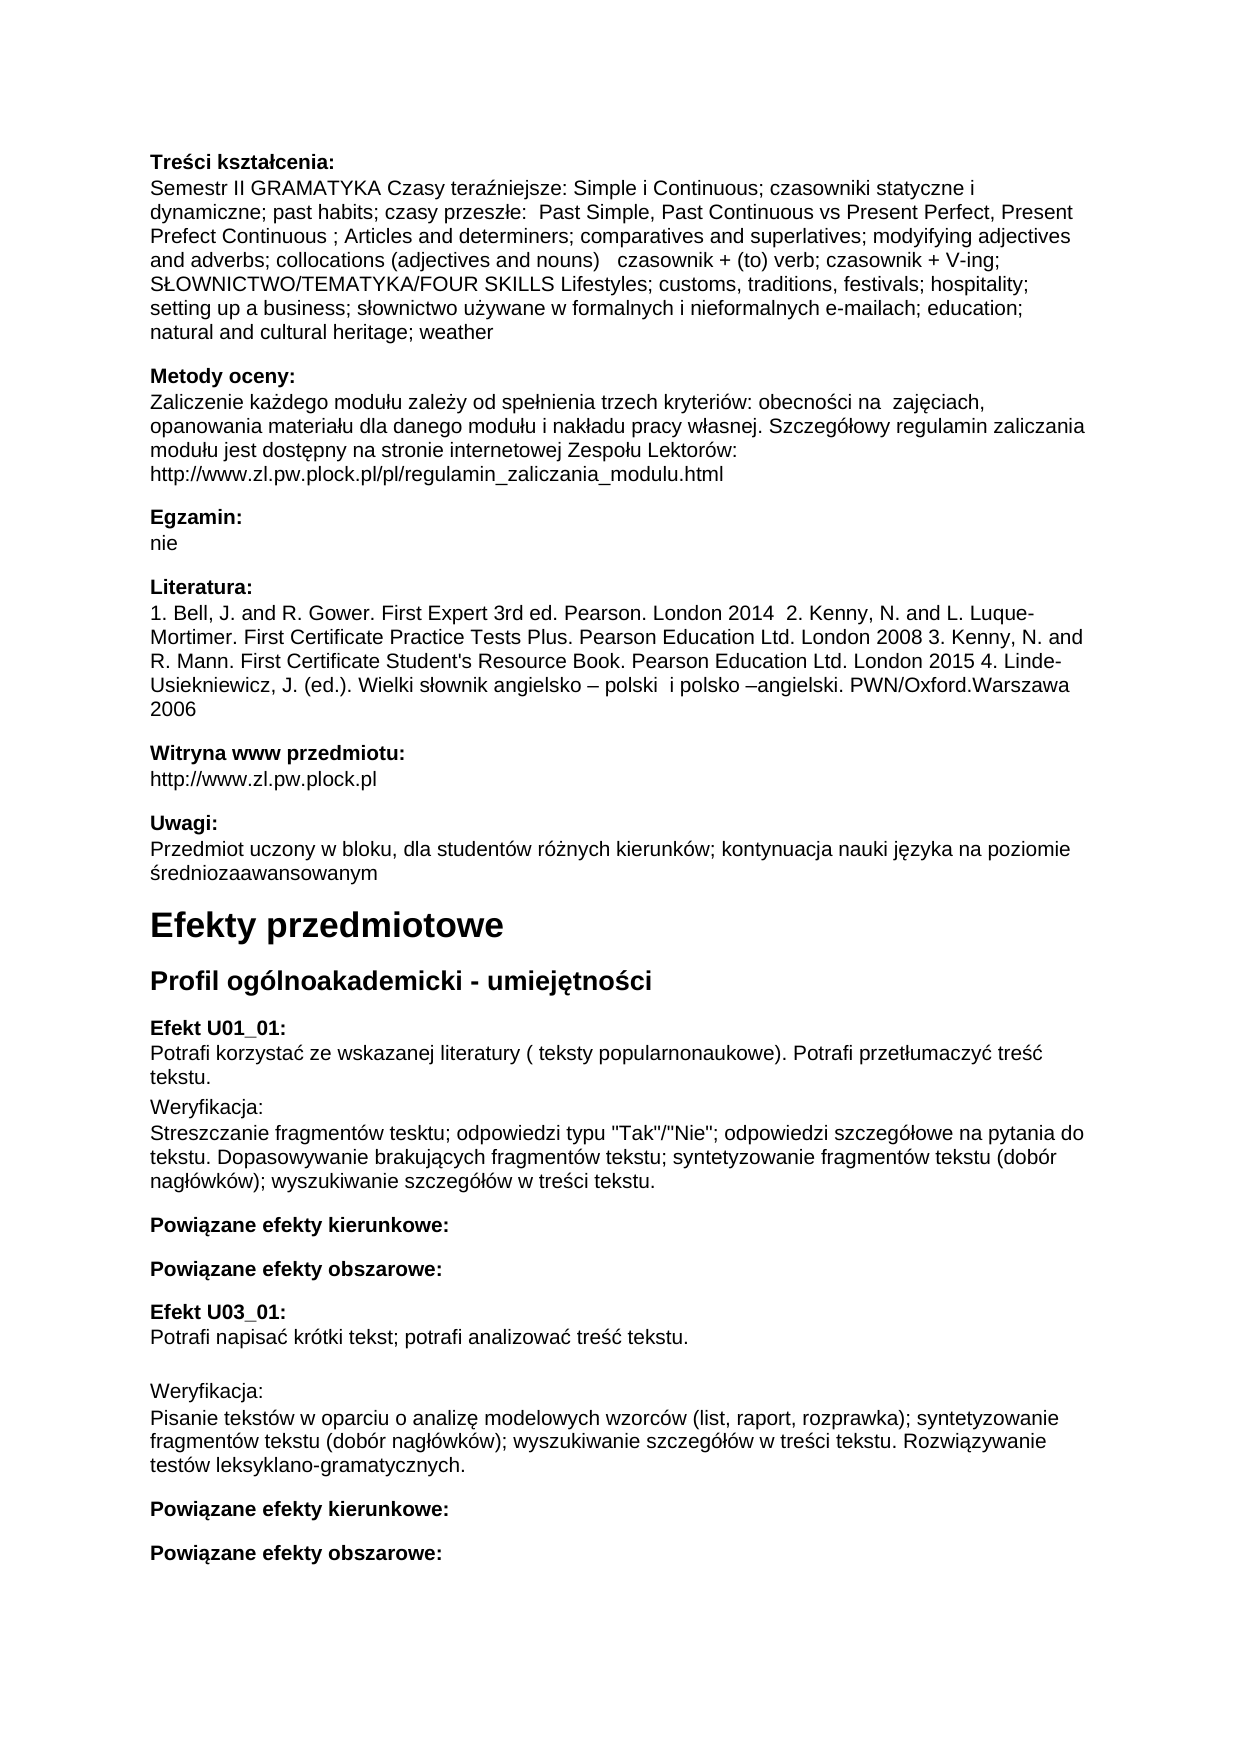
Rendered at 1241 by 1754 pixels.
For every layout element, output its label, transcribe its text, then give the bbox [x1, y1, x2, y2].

text Witryna www przedmiotu: [150, 741, 1090, 764]
text Egzamin: [150, 505, 1090, 529]
text Powiązane efekty obszarowe: [150, 1541, 1090, 1565]
text Potrafi korzystać ze wskazanej literatury ( teksty popularnonaukowe). Potrafi przetłumaczyć treść tekstu. [150, 1041, 1090, 1089]
text Literatura: [150, 575, 1090, 599]
text Pisanie tekstów w oparciu o analizę modelowych wzorców (list, raport, rozprawka); syntetyzowanie fragmentów tekstu (dobór nagłówków); wyszukiwanie szczegółów w treści tekstu. Rozwiązywanie testów leksyklano-gramatycznych. [150, 1405, 1090, 1477]
text Weryfikacja: [150, 1095, 1090, 1119]
text Powiązane efekty kierunkowe: [150, 1497, 1090, 1521]
text Weryfikacja: [150, 1379, 1090, 1403]
text Uwagi: [150, 810, 1090, 834]
text 1. Bell, J. and R. Gower. First Expert 3rd ed. Pearson. London 2014 2. Kenny, N. and L. Luque-Mortimer. First Certificate Practice Tests Plus. Pearson Education Ltd. London 2008 3. Kenny, N. and R. Mann. First Certificate Student's Resource Book. Pearson Education Ltd. London 2015 4. Linde-Usiekniewicz, J. (ed.). Wielki słownik angielsko – polski i polsko –angielski. PWN/Oxford.Warszawa 2006 [150, 601, 1090, 721]
text Streszczanie fragmentów tesktu; odpowiedzi typu "Tak"/"Nie"; odpowiedzi szczegółowe na pytania do tekstu. Dopasowywanie brakujących fragmentów tekstu; syntetyzowanie fragmentów tekstu (dobór nagłówków); wyszukiwanie szczegółów w treści tekstu. [150, 1121, 1090, 1193]
text http://www.zl.pw.plock.pl [150, 767, 1090, 791]
text Treści kształcenia: [150, 150, 1090, 174]
subtitle Efekty przedmiotowe [150, 904, 1090, 945]
text Powiązane efekty obszarowe: [150, 1256, 1090, 1280]
text Metody oceny: [150, 363, 1090, 387]
text Semestr II GRAMATYKA Czasy teraźniejsze: Simple i Continuous; czasowniki statyczne i dynamiczne; past habits; czasy przeszłe: Past Simple, Past Continuous vs Present Perfect, Present Prefect Continuous ; Articles and determiners; comparatives and superlatives; modyifying adjectives and adverbs; collocations (adjectives and nouns) czasownik + (to) verb; czasownik + V-ing; SŁOWNICTWO/TEMATYKA/FOUR SKILLS Lifestyles; customs, traditions, festivals; hospitality; setting up a business; słownictwo używane w formalnych i nieformalnych e-mailach; education; natural and cultural heritage; weather [150, 176, 1090, 344]
text Powiązane efekty kierunkowe: [150, 1213, 1090, 1237]
text Przedmiot uczony w bloku, dla studentów różnych kierunków; kontynuacja nauki języka na poziomie średniozaawansowanym [150, 836, 1090, 884]
text Potrafi napisać krótki tekst; potrafi analizować treść tekstu. [150, 1325, 1090, 1373]
text Efekt U03_01: [150, 1300, 1090, 1324]
text nie [150, 531, 1090, 555]
text Efekt U01_01: [150, 1016, 1090, 1040]
text Zaliczenie każdego modułu zależy od spełnienia trzech kryteriów: obecności na zajęciach, opanowania materiału dla danego modułu i nakładu pracy własnej. Szczegółowy regulamin zaliczania modułu jest dostępny na stronie internetowej Zespołu Lektorów: http://www.zl.pw.plock.pl/pl/regulamin_zaliczania_modulu.html [150, 389, 1090, 485]
subtitle Profil ogólnoakademicki - umiejętności [150, 965, 1090, 996]
